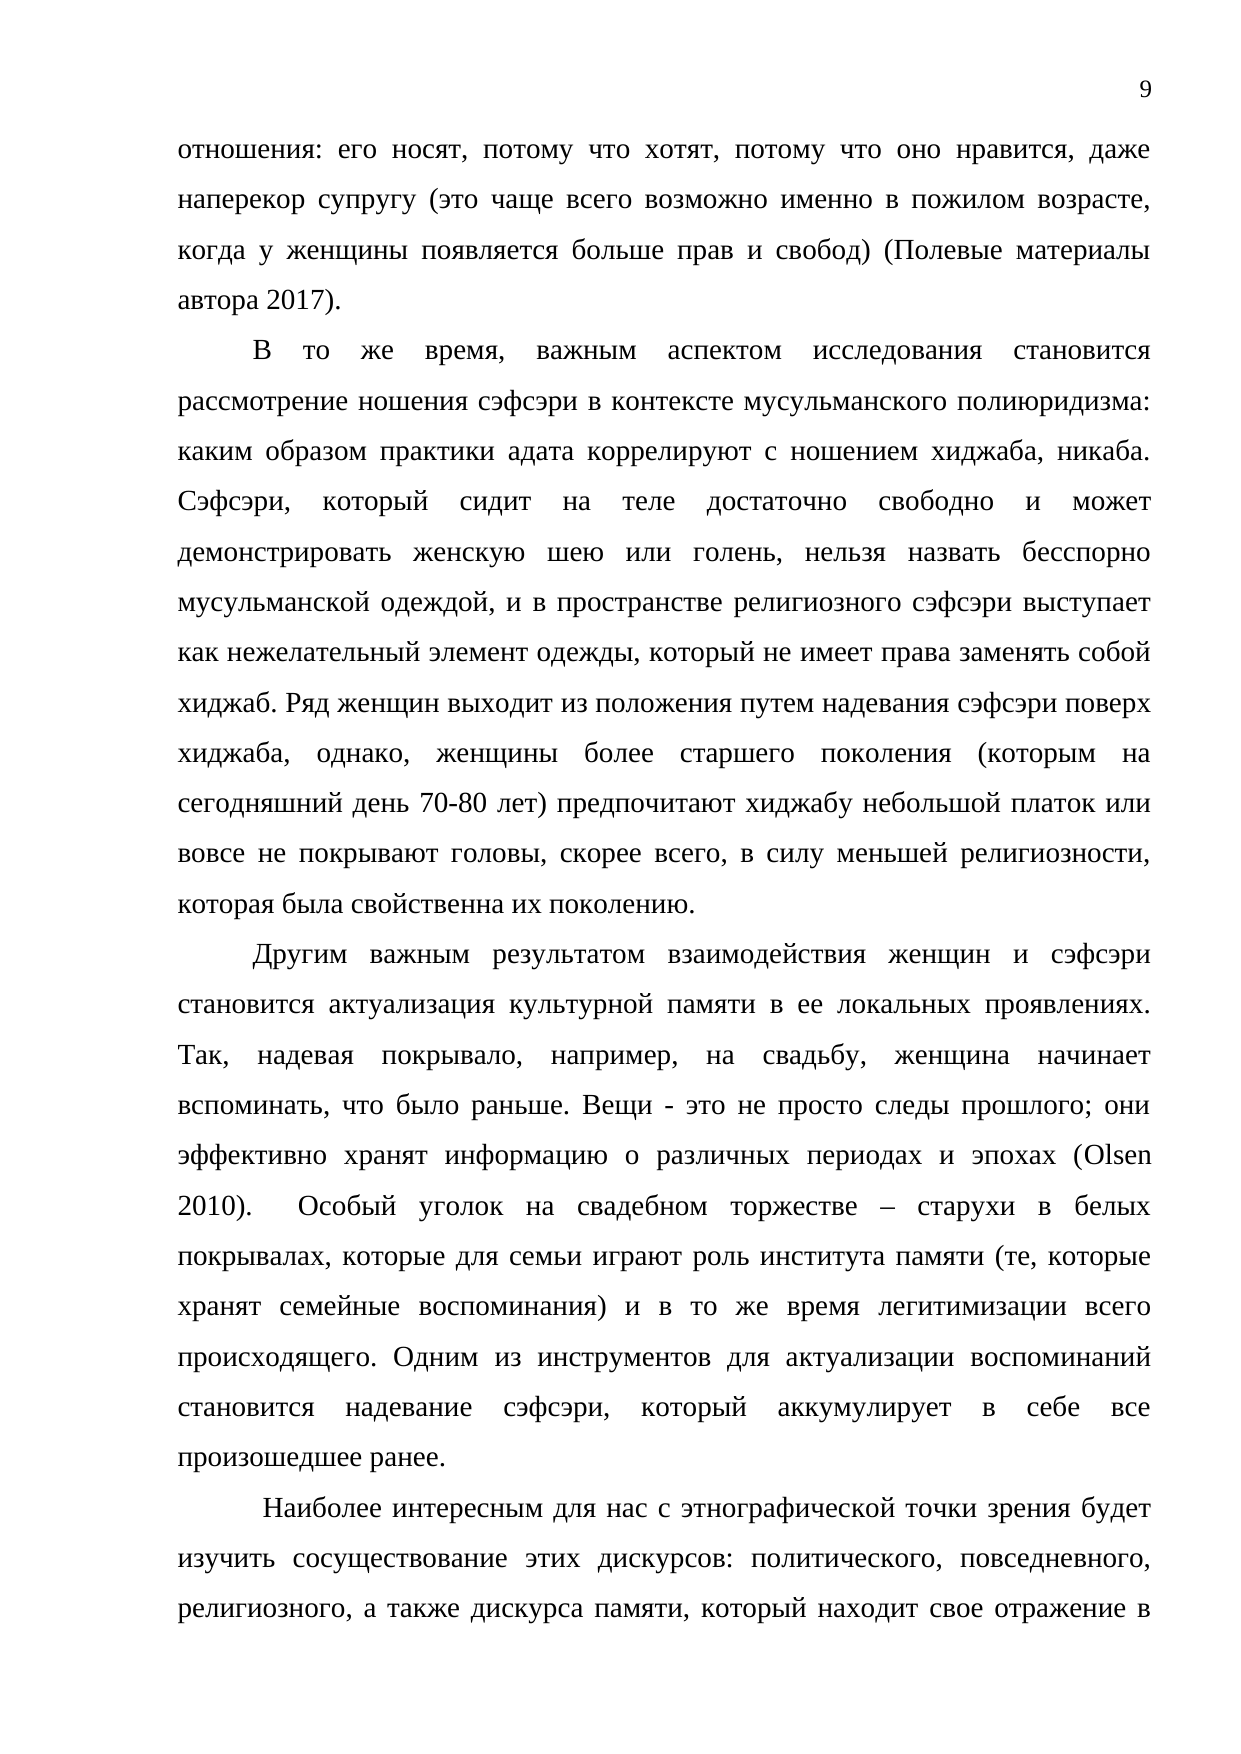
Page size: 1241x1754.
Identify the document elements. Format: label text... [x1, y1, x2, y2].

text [177, 1490, 1152, 1624]
text Другим важным результатом взаимодействия женщин и сэфсэри становится актуализация культурной памяти в ее локальных проявлениях. Так, надевая покрывало, например, на свадьбу, женщина начинает вспоминать, что было раньше. Вещи - это не просто следы прошлого; они эффективно хранят информацию о различных периодах и эпохах (Olsen 2010). Особый уголок на свадебном торжестве – старухи в белых покрывалах, которые для семьи играют роль института памяти (те, которые хранят семейные воспоминания) и в то же время легитимизации всего происходящего. Одним из инструментов для актуализации воспоминаний становится надевание сэфсэри, который аккумулирует в себе все произошедшее ранее. [177, 936, 1152, 1473]
text В то же время, важным аспектом исследования становится рассмотрение ношения сэфсэри в контексте мусульманского полиюридизма: каким образом практики адата коррелируют с ношением хиджаба, никаба. Сэфсэри, который сидит на теле достаточно свободно и может демонстрировать женскую шею или голень, нельзя назвать бесспорно мусульманской одеждой, и в пространстве религиозного сэфсэри выступает как нежелательный элемент одежды, который не имеет права заменять собой хиджаб. Ряд женщин выходит из положения путем надевания сэфсэри поверх хиджаба, однако, женщины более старшего поколения (которым на сегодняшний день 70-80 лет) предпочитают хиджабу небольшой платок или вовсе не покрывают головы, скорее всего, в силу меньшей религиозности, которая была свойственна их поколению. [177, 332, 1152, 919]
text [177, 131, 1152, 316]
